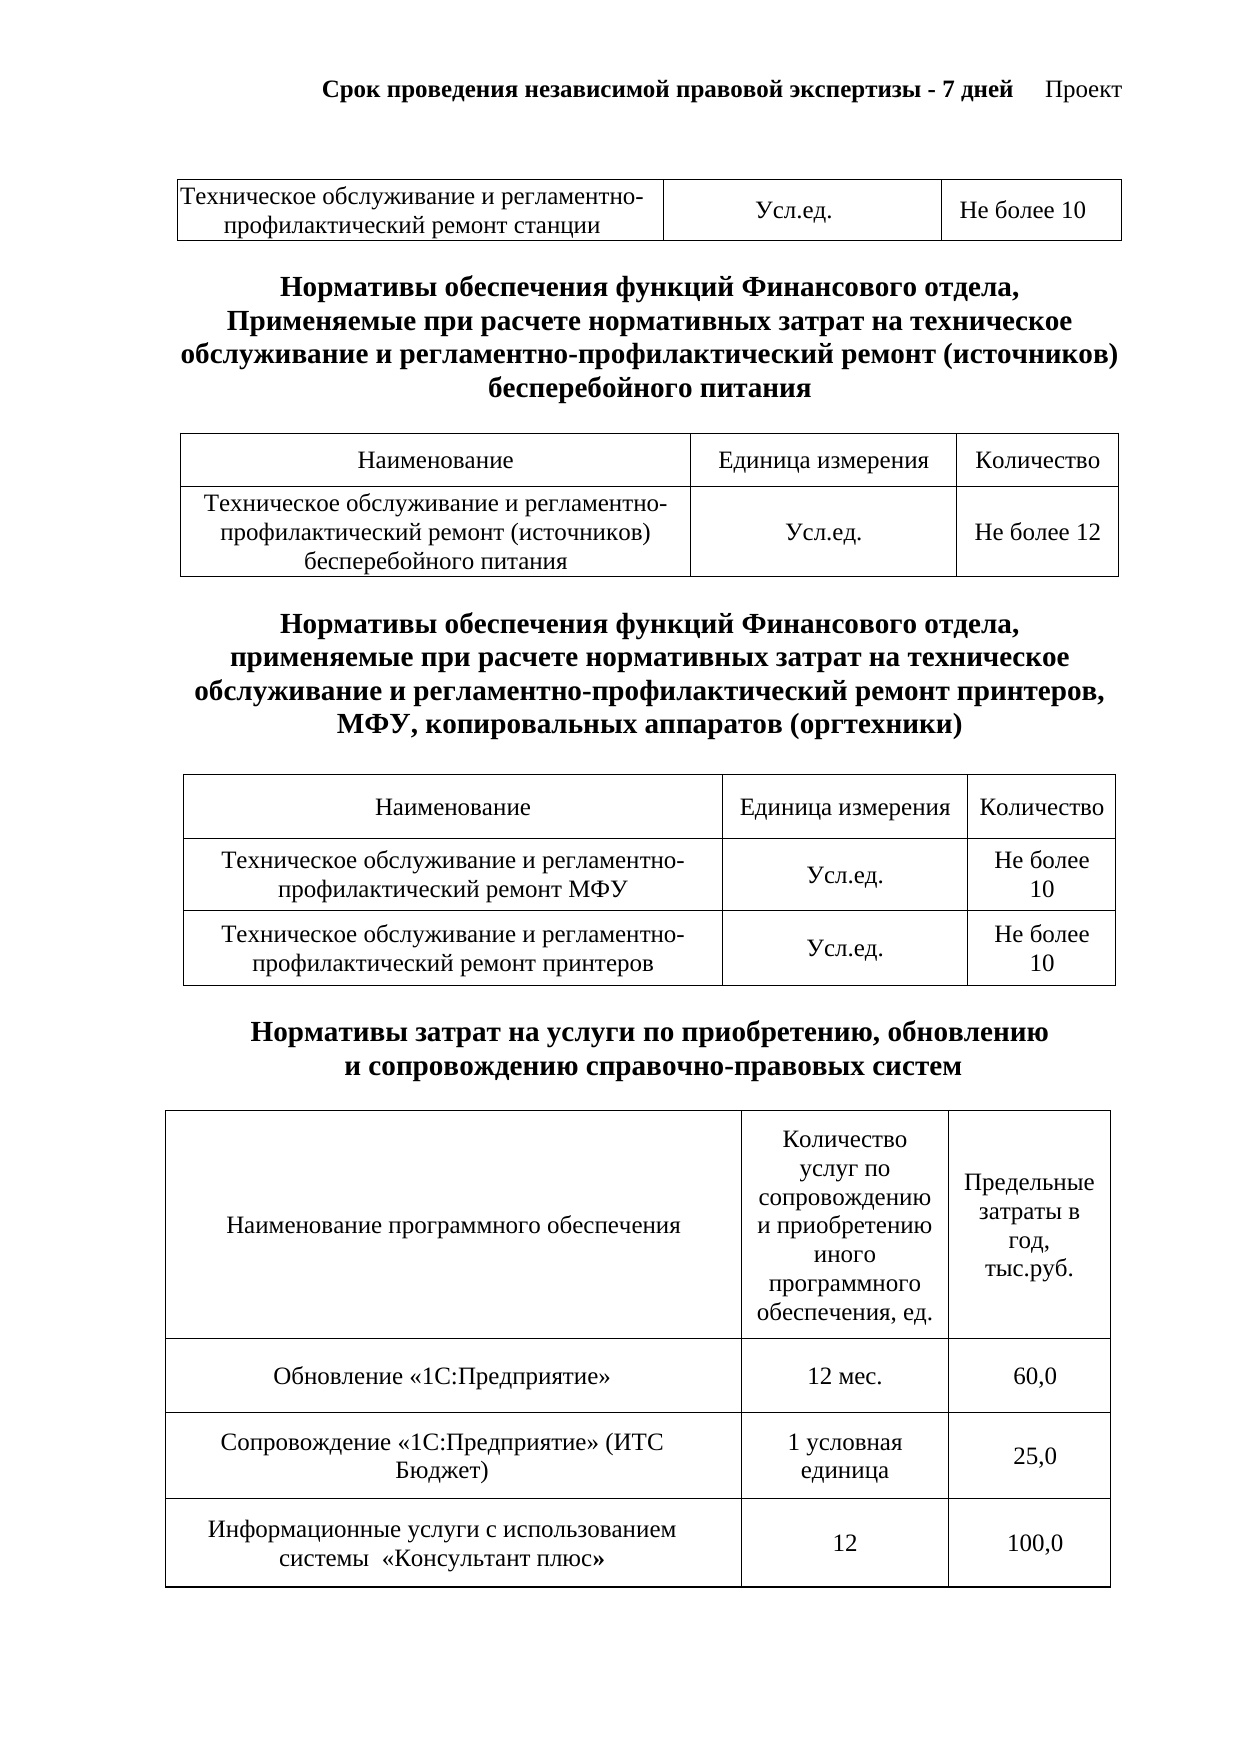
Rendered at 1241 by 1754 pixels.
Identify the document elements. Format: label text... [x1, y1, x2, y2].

table_cell 25,0 [949, 1413, 1110, 1498]
table_header Наименование [184, 775, 722, 838]
table_cell 12 [742, 1499, 948, 1586]
table_cell Обновление «1С:Предприятие» [166, 1339, 741, 1412]
table_cell Техническое обслуживание и регламентно- профилактический ремонт станции [178, 180, 663, 240]
table_header Количество [968, 775, 1115, 838]
text применяемые при расчете нормативных затрат на техническое обслуживание и регламентно-профилактический ремонт принтеров, МФУ, копировальных аппаратов (оргтехники) [177, 639, 1122, 740]
table_cell 1 условная единица [742, 1413, 948, 1498]
table_header Количество услуг по сопровождению и приобретению иного программного обеспечения, ед. [742, 1111, 948, 1338]
text и сопровождению справочно-правовых систем [177, 1048, 1122, 1082]
table_cell Усл.ед. [691, 487, 956, 576]
table_cell Не более 10 [968, 839, 1115, 910]
table_cell Техническое обслуживание и регламентно- профилактический ремонт принтеров [184, 911, 722, 985]
text Нормативы затрат на услуги по приобретению, обновлению [177, 1014, 1122, 1048]
table_cell Информационные услуги с использованием системы «Консультант плюс» [166, 1499, 741, 1586]
table_cell Сопровождение «1С:Предприятие» (ИТС Бюджет) [166, 1413, 741, 1498]
table_header Наименование [181, 434, 690, 486]
table_header Единица измерения [723, 775, 967, 838]
text Применяемые при расчете нормативных затрат на техническое обслуживание и регламентно-профилактический ремонт (источников) бесперебойного питания [177, 303, 1122, 404]
table_cell Не более 10 [942, 180, 1121, 240]
table_cell Усл.ед. [664, 180, 941, 240]
text Нормативы обеспечения функций Финансового отдела, [177, 269, 1122, 303]
table_cell 100,0 [949, 1499, 1110, 1586]
table_cell 60,0 [949, 1339, 1110, 1412]
table_header Наименование программного обеспечения [166, 1111, 741, 1338]
table_header Предельные затраты в год, тыс.руб. [949, 1111, 1110, 1338]
table_header Единица измерения [691, 434, 956, 486]
table_cell Техническое обслуживание и регламентно- профилактический ремонт МФУ [184, 839, 722, 910]
table_header Количество [957, 434, 1118, 486]
table_cell Не более 12 [957, 487, 1118, 576]
table_cell Усл.ед. [723, 911, 967, 985]
text Нормативы обеспечения функций Финансового отдела, [177, 606, 1122, 639]
table_cell 12 мес. [742, 1339, 948, 1412]
table_cell Техническое обслуживание и регламентно- профилактический ремонт (источников) бесперебойного питания [181, 487, 690, 576]
table_cell Усл.ед. [723, 839, 967, 910]
table_cell Не более 10 [968, 911, 1115, 985]
